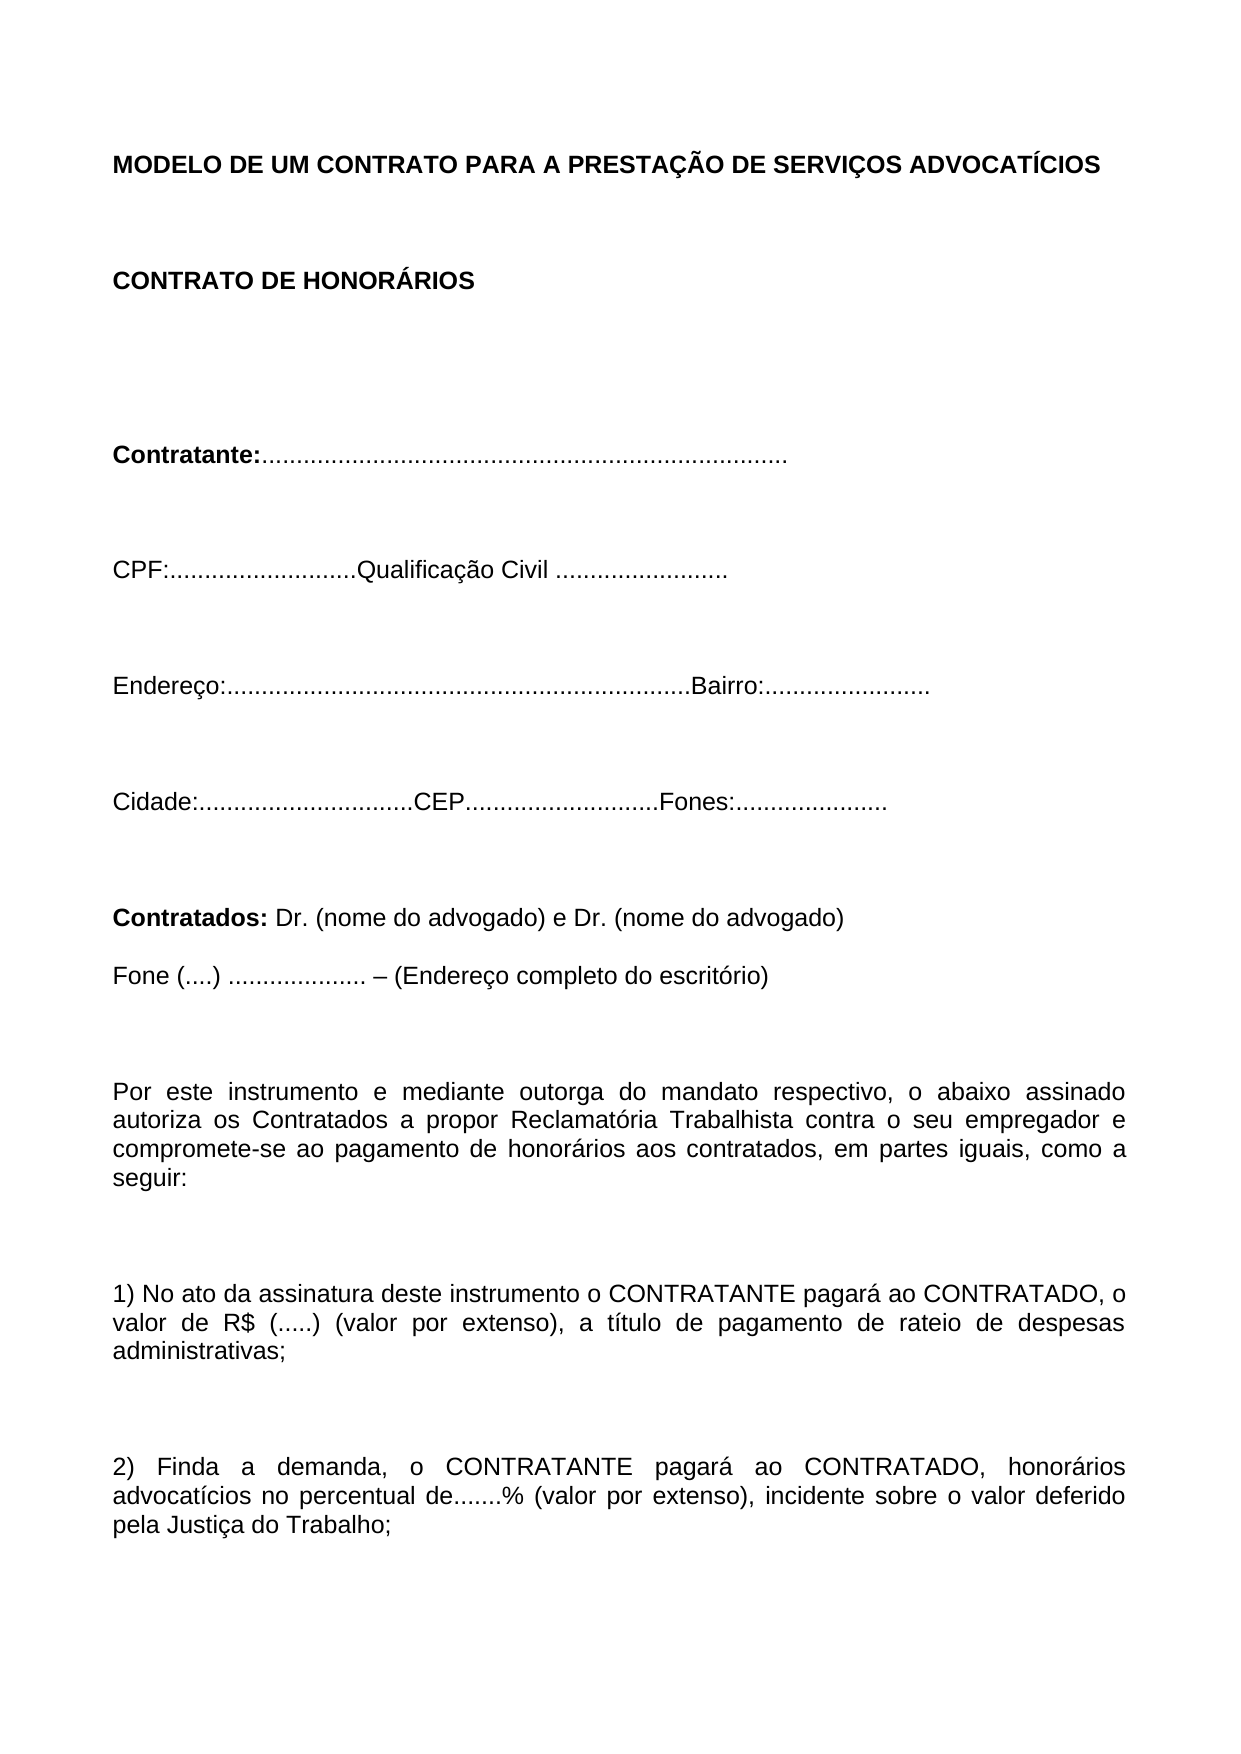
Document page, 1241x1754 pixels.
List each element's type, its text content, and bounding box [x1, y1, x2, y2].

text CONTRATO DE HONORÁRIOS [112, 266, 1128, 294]
text MODELO DE UM CONTRATO PARA A PRESTAÇÃO DE SERVIÇOS ADVOCATÍCIOS [112, 150, 1128, 179]
text Contratados: Dr. (nome do advogado) e Dr. (nome do advogado) [112, 903, 1128, 932]
text Fone (....) .................... – (Endereço completo do escritório) [112, 961, 1128, 989]
text Por este instrumento e mediante outorga do mandato respectivo, o abaixo assinado autoriza os Contratados a propor Reclamatória Trabalhista contra o seu empregador e compromete-se ao pagamento de honorários aos contratados, em partes iguais, como a seguir: [112, 1077, 1128, 1192]
text Endereço:...................................................................Bairro:........................ [112, 671, 1128, 700]
text 2) Finda a demanda, o CONTRATANTE pagará ao CONTRATADO, honorários advocatícios no percentual de.......% (valor por extenso), incidente sobre o valor deferido pela Justiça do Trabalho; [112, 1452, 1128, 1538]
text Contratante:............................................................................ [112, 439, 1128, 468]
text CPF:...........................Qualificação Civil ......................... [112, 555, 1128, 584]
text Cidade:...............................CEP............................Fones:...................... [112, 787, 1128, 816]
text 1) No ato da assinatura deste instrumento o CONTRATANTE pagará ao CONTRATADO, o valor de R$ (.....) (valor por extenso), a título de pagamento de rateio de despesas administrativas; [112, 1279, 1128, 1365]
